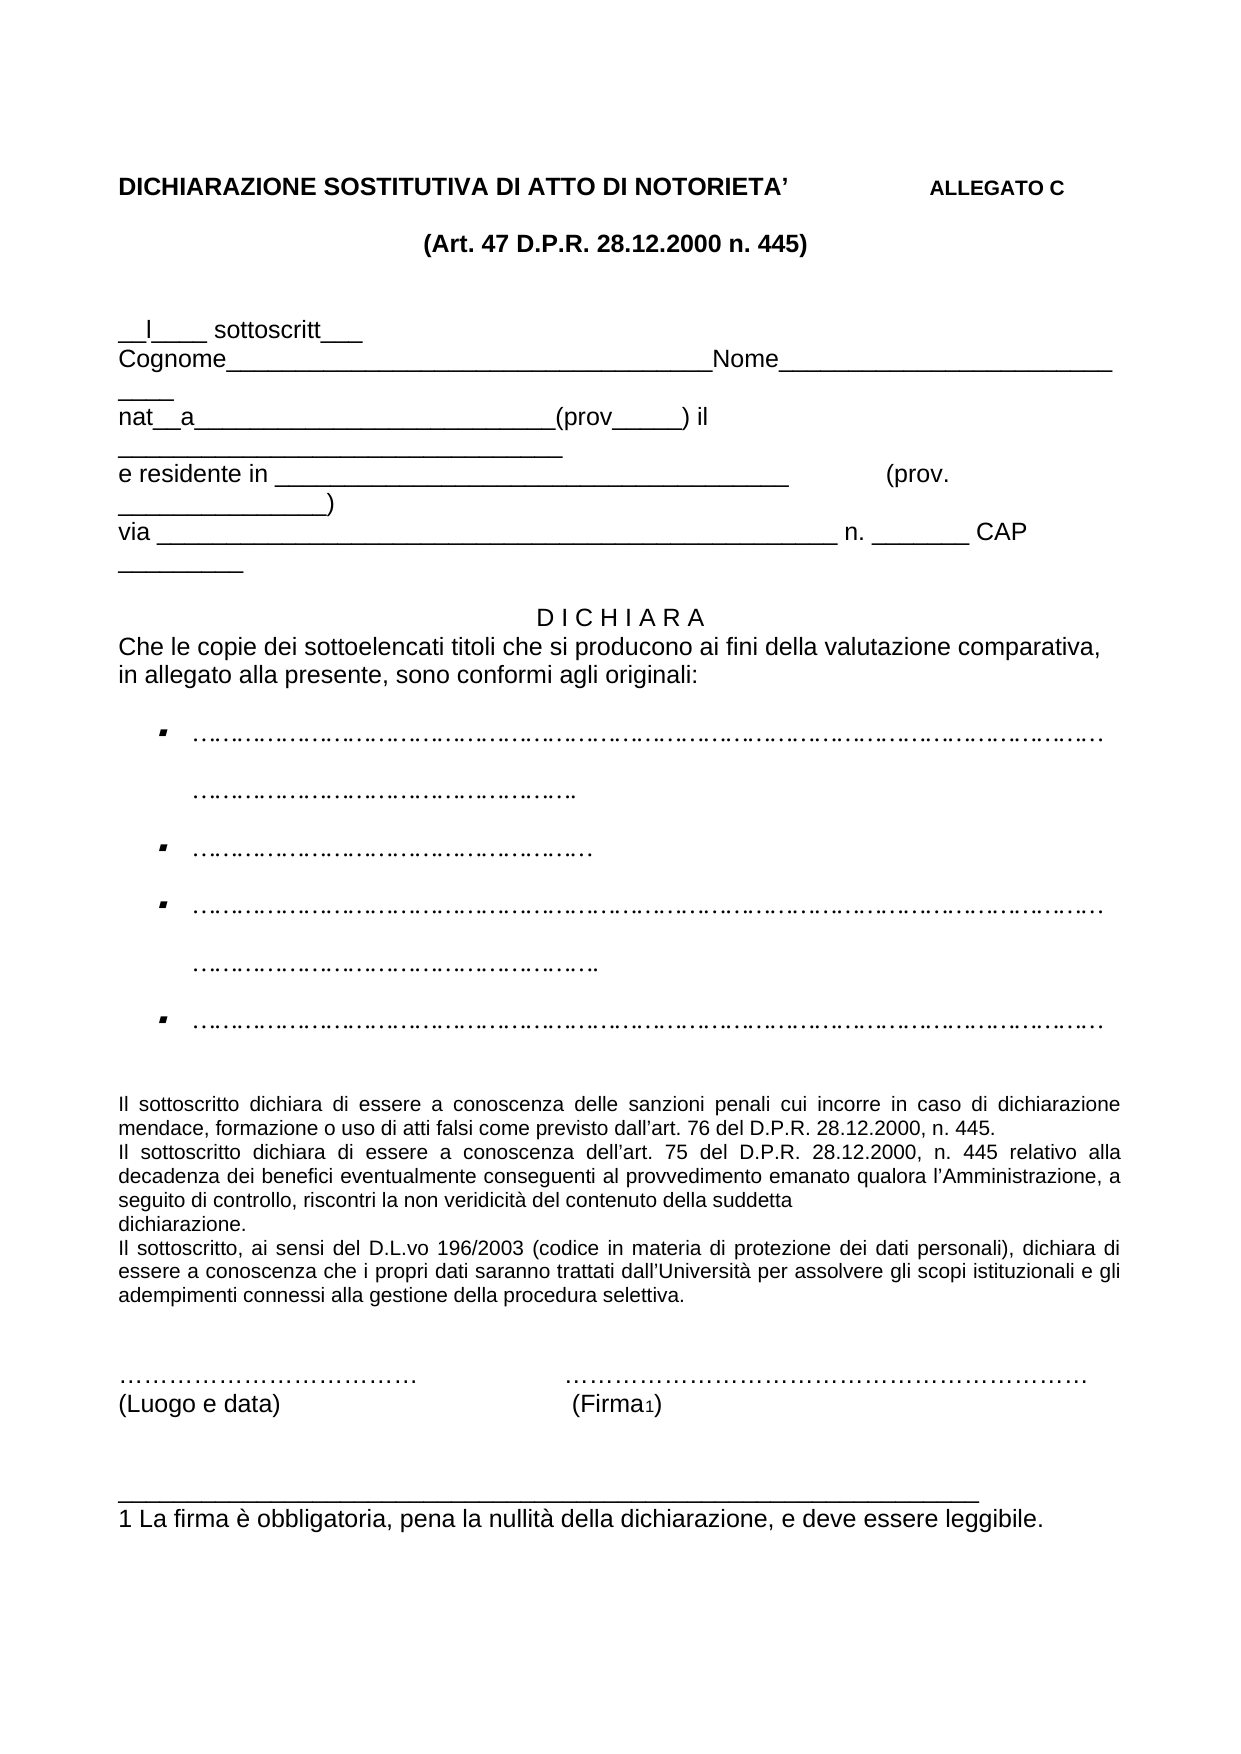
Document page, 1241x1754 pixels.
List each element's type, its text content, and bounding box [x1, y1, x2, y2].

text 1 La firma è obbligatoria, pena la nullità della dichiarazione, e deve essere leggibile. [118, 1504, 1122, 1532]
text DICHIARAZIONE SOSTITUTIVA DI ATTO DI NOTORIETA’ ALLEGATO C [118, 172, 1122, 200]
text via _________________________________________________ n. _______ CAP _________ [118, 517, 1122, 574]
text D I C H I A R A [118, 603, 1122, 632]
text Cognome___________________________________Nome____________________________ [118, 344, 1122, 402]
list ……………………………………………………………………………………………………………………………………………………………. [156, 890, 1122, 977]
text ______________________________________________________________ [118, 1475, 1122, 1504]
text ……………………………… ……………………………………………………… [118, 1360, 1122, 1389]
text (Luogo e data) (Firma1) [118, 1389, 1122, 1417]
text Il sottoscritto, ai sensi del D.L.vo 196/2003 (codice in materia di protezione dei dati personali), dichiara di essere a conoscenza che i propri dati saranno trattati dall’Università per assolvere gli scopi istituzionali e gli adempimenti connessi alla gestione della procedura selettiva. [118, 1235, 1122, 1307]
list …………………………………………………………………………………………………………… [156, 1005, 1122, 1034]
text nat__a__________________________(prov_____) il ________________________________ [118, 402, 1122, 459]
list …………………………………………………………………………………………………………………………………………………………. [156, 718, 1122, 804]
text __l____ sottoscritt___ [118, 315, 1122, 344]
text e residente in _____________________________________ (prov. _______________) [118, 459, 1122, 517]
text (Art. 47 D.P.R. 28.12.2000 n. 445) [118, 229, 1122, 258]
text Che le copie dei sottoelencati titoli che si producono ai fini della valutazione comparativa, in allegato alla presente, sono conformi agli originali: [118, 632, 1122, 689]
list ……………………………………………… [156, 833, 1122, 862]
text Il sottoscritto dichiara di essere a conoscenza delle sanzioni penali cui incorre in caso di dichiarazione mendace, formazione o uso di atti falsi come previsto dall’art. 76 del D.P.R. 28.12.2000, n. 445. [118, 1092, 1122, 1139]
text Il sottoscritto dichiara di essere a conoscenza dell’art. 75 del D.P.R. 28.12.2000, n. 445 relativo alla decadenza dei benefici eventualmente conseguenti al provvedimento emanato qualora l’Amministrazione, a seguito di controllo, riscontri la non veridicità del contenuto della suddetta [118, 1139, 1122, 1211]
text dichiarazione. [118, 1211, 1122, 1235]
